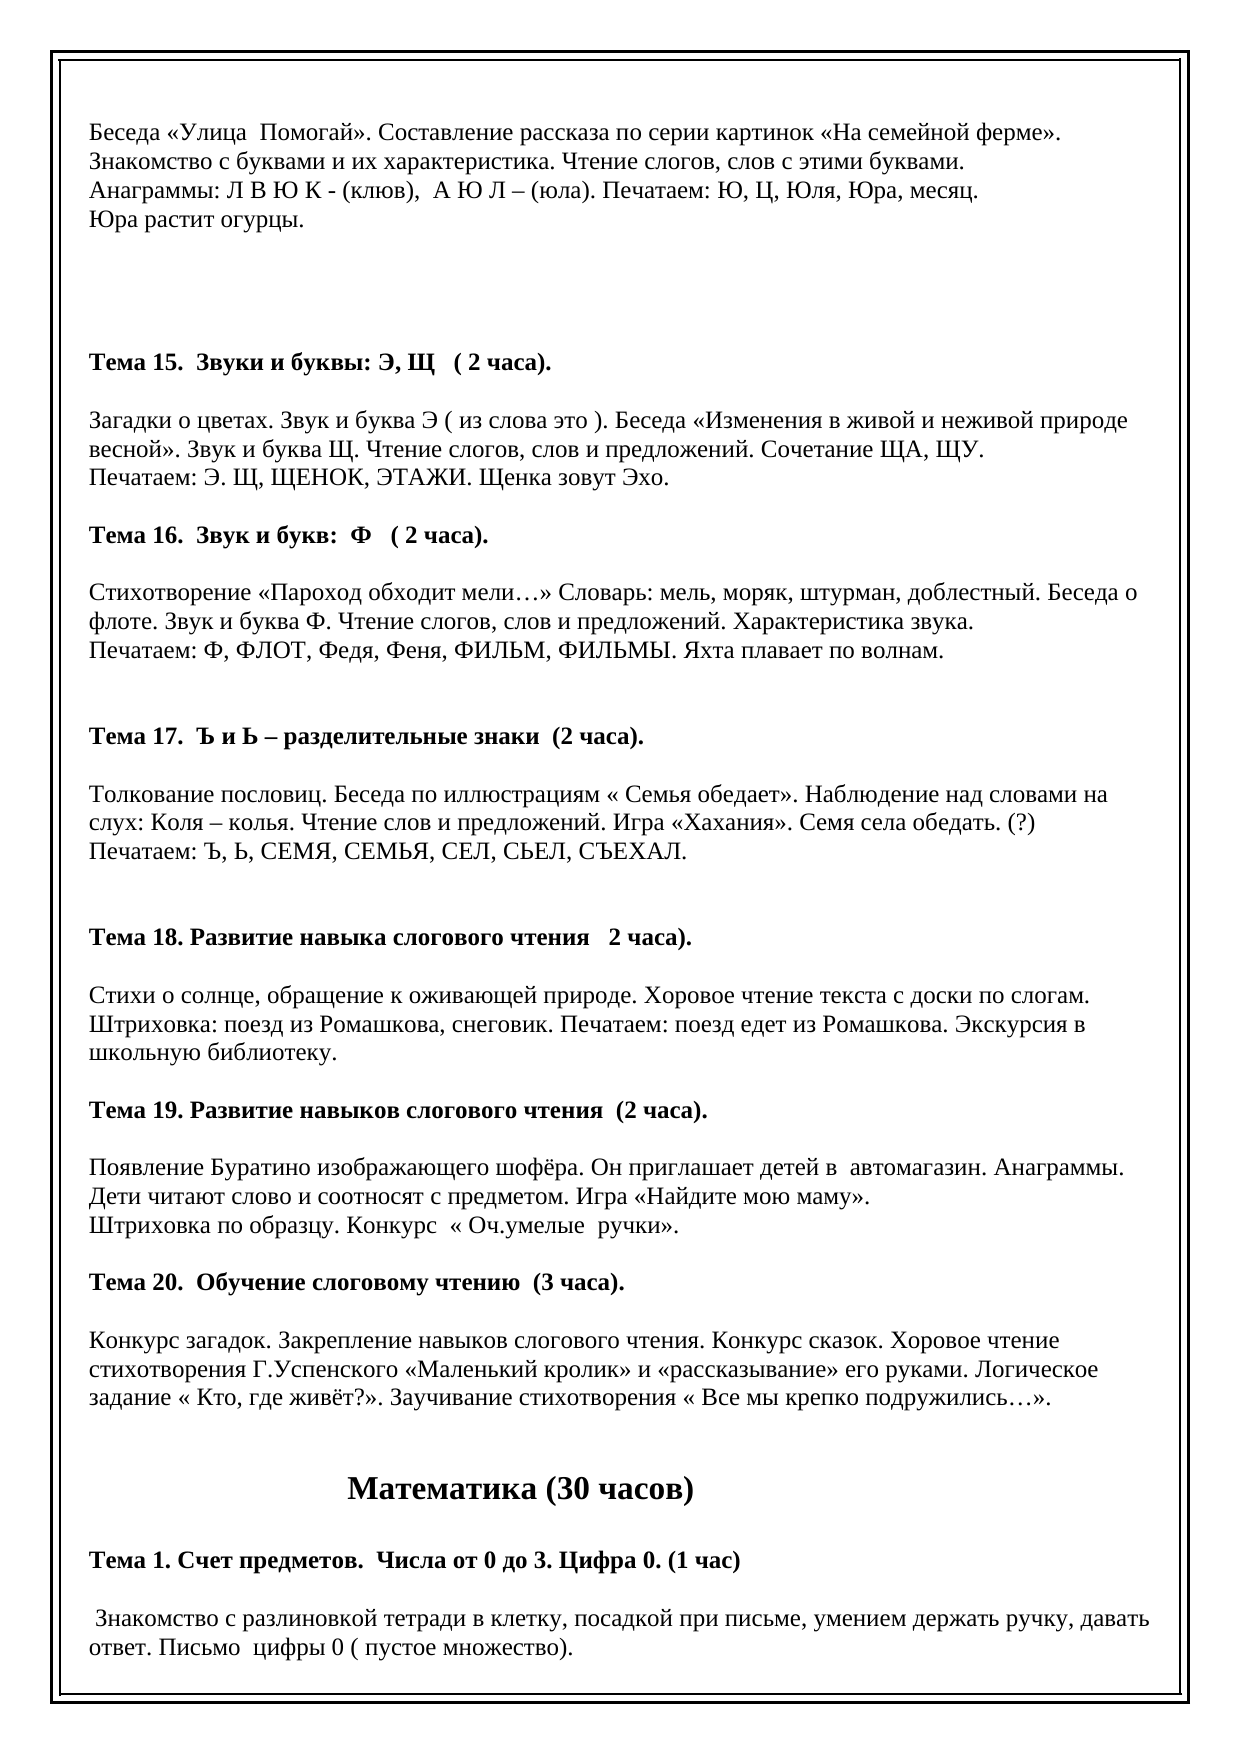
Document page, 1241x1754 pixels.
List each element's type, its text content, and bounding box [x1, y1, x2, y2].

text Тема 20. Обучение слоговому чтению (3 часа). [89, 1267, 1152, 1296]
text Печатаем: Ъ, Ь, СЕМЯ, СЕМЬЯ, СЕЛ, СЬЕЛ, СЪЕХАЛ. [89, 836, 1152, 865]
text Математика (30 часов) [89, 1469, 1152, 1507]
text Загадки о цветах. Звук и буква Э ( из слова это ). Беседа «Изменения в живой и неживой природе весной». Звук и буква Щ. Чтение слогов, слов и предложений. Сочетание ЩА, ЩУ. [89, 405, 1152, 462]
text Тема 15. Звуки и буквы: Э, Щ ( 2 часа). [89, 347, 1152, 376]
text Тема 1. Счет предметов. Числа от 0 до 3. Цифра 0. (1 час) [89, 1545, 1152, 1574]
text Появление Буратино изображающего шофёра. Он приглашает детей в автомагазин. Анаграммы. Дети читают слово и соотносят с предметом. Игра «Найдите мою маму». [89, 1152, 1152, 1210]
text Стихотворение «Пароход обходит мели…» Словарь: мель, моряк, штурман, доблестный. Беседа о флоте. Звук и буква Ф. Чтение слогов, слов и предложений. Характеристика звука. [89, 577, 1152, 635]
text Тема 19. Развитие навыков слогового чтения (2 часа). [89, 1095, 1152, 1124]
text Конкурс загадок. Закрепление навыков слогового чтения. Конкурс сказок. Хоровое чтение стихотворения Г.Успенского «Маленький кролик» и «рассказывание» его руками. Логическое задание « Кто, где живёт?». Заучивание стихотворения « Все мы крепко подружились…». [89, 1325, 1152, 1411]
text Тема 18. Развитие навыка слогового чтения 2 часа). [89, 922, 1152, 951]
text Тема 16. Звук и букв: Ф ( 2 часа). [89, 520, 1152, 549]
text Стихи о солнце, обращение к оживающей природе. Хоровое чтение текста с доски по слогам. [89, 980, 1152, 1009]
text Тема 17. Ъ и Ь – разделительные знаки (2 часа). [89, 721, 1152, 750]
text Беседа «Улица Помогай». Составление рассказа по серии картинок «На семейной ферме». Знакомство с буквами и их характеристика. Чтение слогов, слов с этими буквами. [89, 117, 1152, 175]
text Печатаем: Э. Щ, ЩЕНОК, ЭТАЖИ. Щенка зовут Эхо. [89, 462, 1152, 491]
text Штриховка: поезд из Ромашкова, снеговик. Печатаем: поезд едет из Ромашкова. Экскурсия в школьную библиотеку. [89, 1009, 1152, 1066]
text Анаграммы: Л В Ю К - (клюв), А Ю Л – (юла). Печатаем: Ю, Ц, Юля, Юра, месяц. [89, 175, 1152, 204]
text Юра растит огурцы. [89, 204, 1152, 232]
text Штриховка по образцу. Конкурс « Оч.умелые ручки». [89, 1210, 1152, 1239]
text Толкование пословиц. Беседа по иллюстрациям « Семья обедает». Наблюдение над словами на слух: Коля – колья. Чтение слов и предложений. Игра «Хахания». Семя села обедать. (?) [89, 779, 1152, 836]
text Знакомство с разлиновкой тетради в клетку, посадкой при письме, умением держать ручку, давать ответ. Письмо цифры 0 ( пустое множество). [89, 1603, 1152, 1660]
text Печатаем: Ф, ФЛОТ, Федя, Феня, ФИЛЬМ, ФИЛЬМЫ. Яхта плавает по волнам. [89, 635, 1152, 664]
